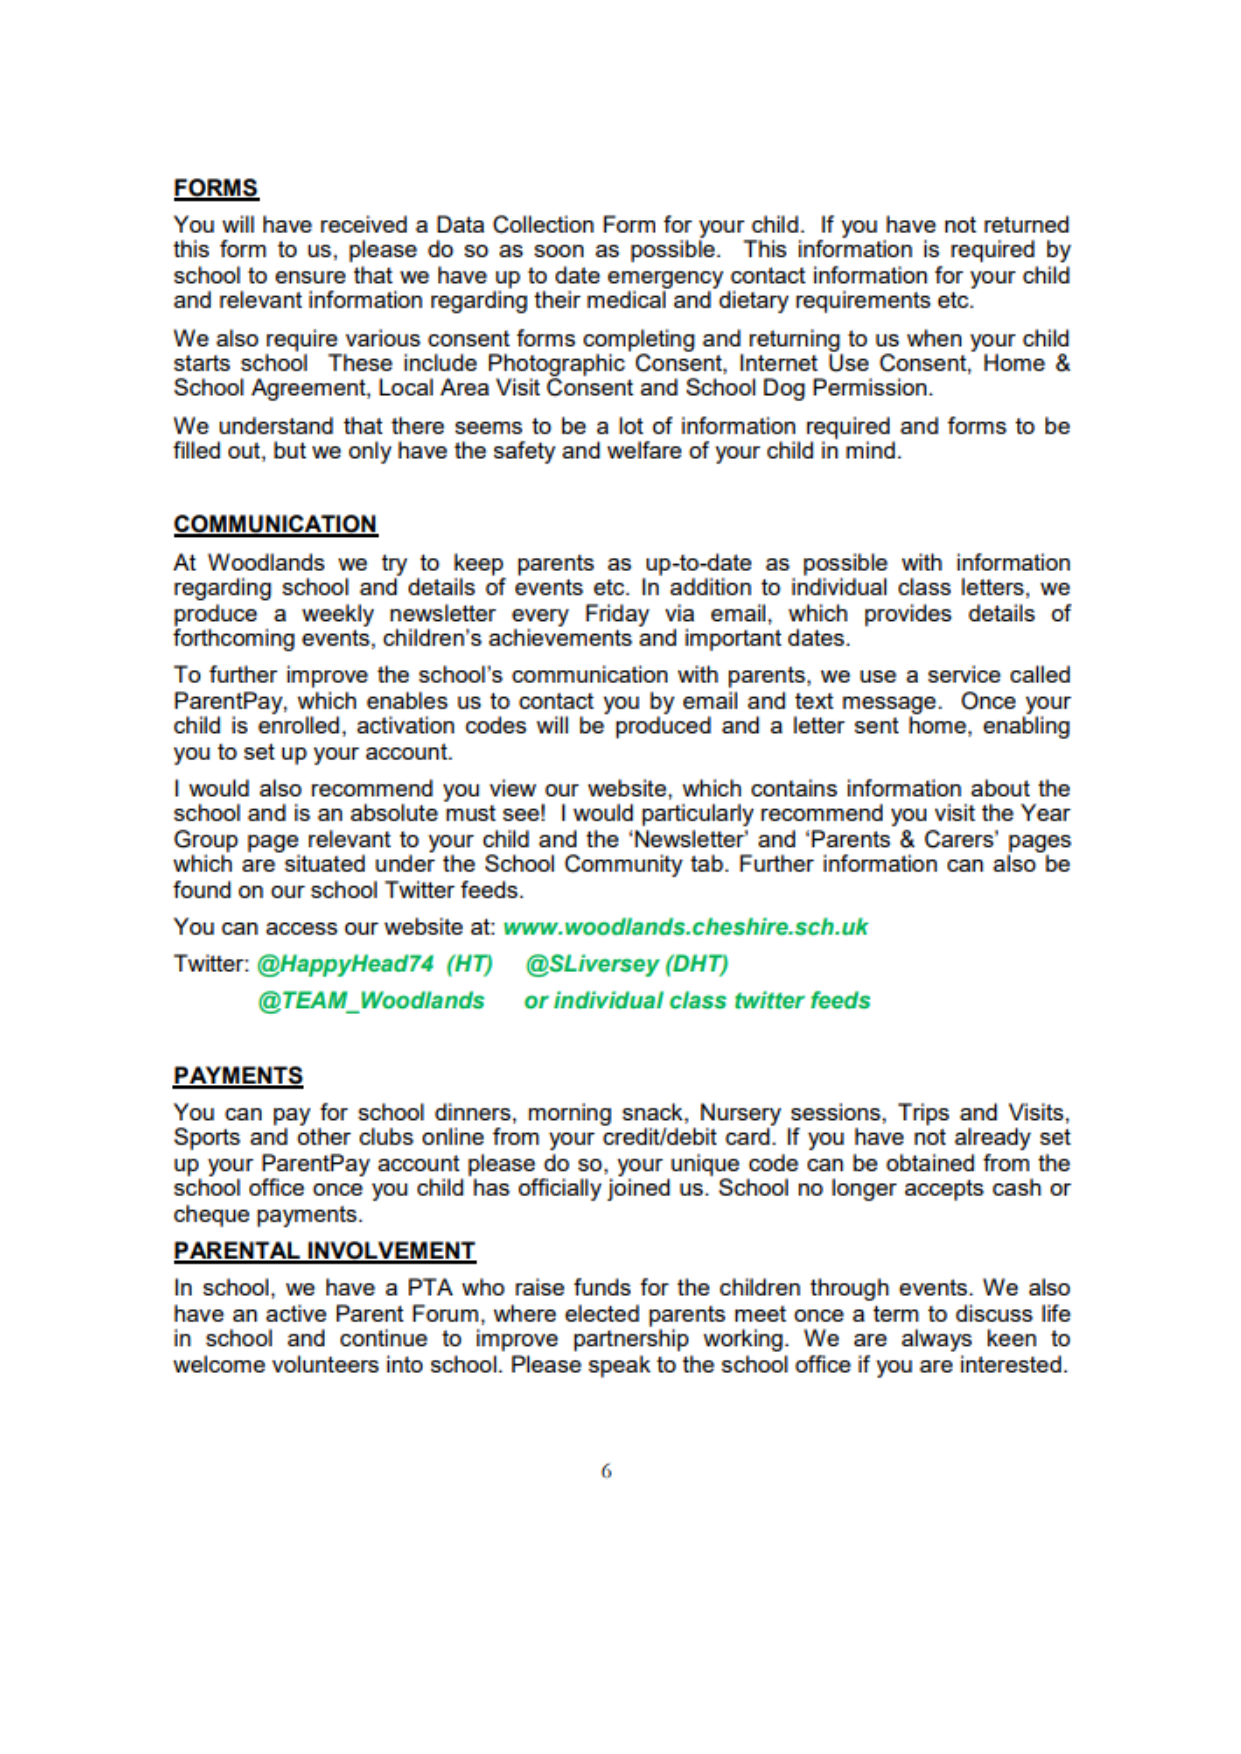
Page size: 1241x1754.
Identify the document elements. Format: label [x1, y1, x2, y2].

picture [150, 150, 1100, 1499]
